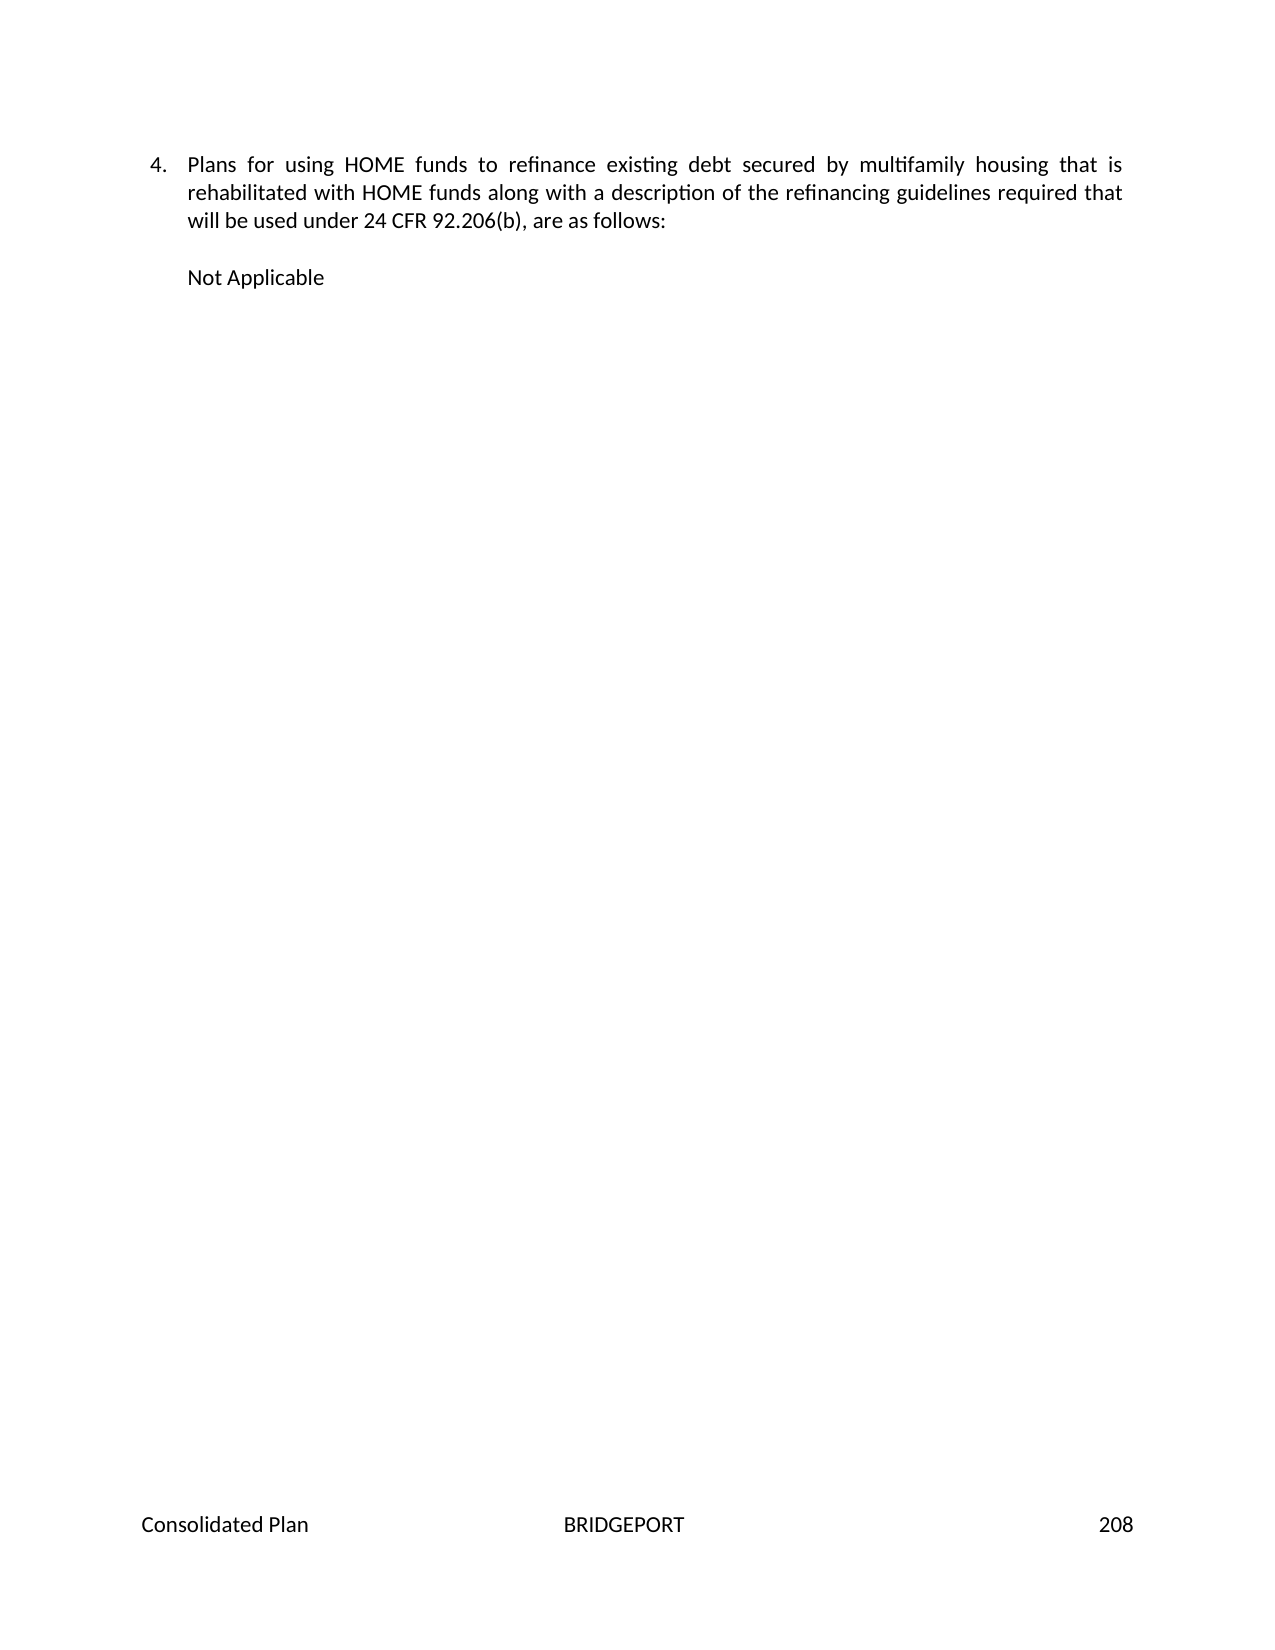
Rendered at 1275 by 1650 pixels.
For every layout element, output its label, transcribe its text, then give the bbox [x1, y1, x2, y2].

list Plans for using HOME funds to refinance existing debt secured by multifamily housing that is rehabilitated with HOME funds along with a description of the refinancing guidelines required that will be used under 24 CFR 92.206(b), are as follows: [150, 150, 1125, 234]
text Not Applicable [187, 263, 1125, 291]
